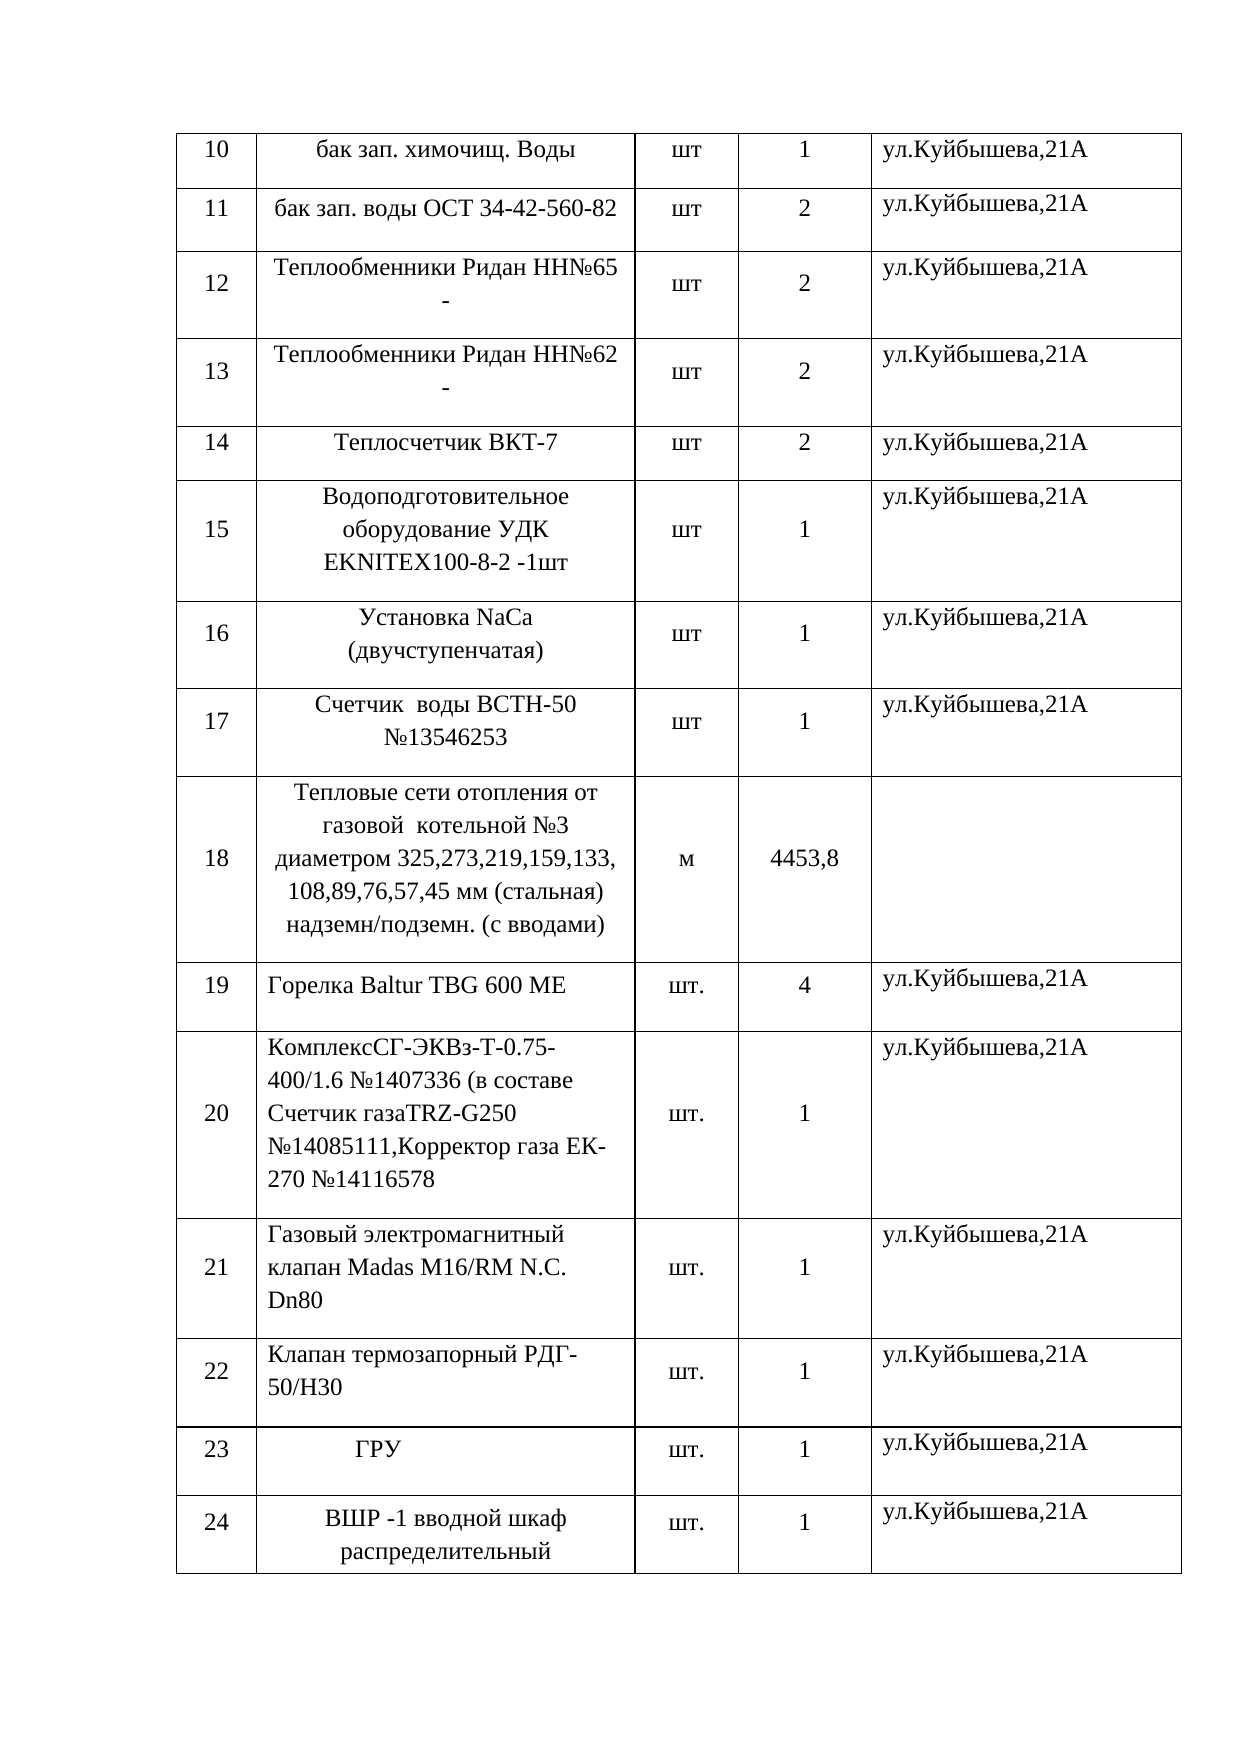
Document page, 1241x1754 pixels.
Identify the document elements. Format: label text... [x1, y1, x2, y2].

table_cell 4 [739, 963, 871, 1031]
table_cell шт. [636, 1219, 738, 1338]
table_cell ул.Куйбышева,21А [872, 689, 1181, 776]
table_cell ул.Куйбышева,21А [872, 1032, 1181, 1218]
table_cell Теплосчетчик ВКТ-7 [257, 427, 634, 480]
table_cell бак зап. воды ОСТ 34-42-560-82 [257, 189, 634, 251]
table_cell 21 [177, 1219, 256, 1338]
table_cell шт. [636, 963, 738, 1031]
table_cell Газовый электромагнитный клапан Madas M16/RM N.C. Dn80 [257, 1219, 634, 1338]
table_cell Горелка Baltur TBG 600 ME [257, 963, 634, 1031]
table_cell ул.Куйбышева,21А [872, 1428, 1181, 1495]
table_cell 24 [177, 1496, 256, 1572]
table_cell бак зап. химочищ. Воды [257, 134, 634, 187]
table_cell ул.Куйбышева,21А [872, 252, 1181, 338]
table_cell [872, 777, 1181, 962]
table_cell 11 [177, 189, 256, 251]
table_cell ул.Куйбышева,21А [872, 427, 1181, 480]
table_cell ул.Куйбышева,21А [872, 1496, 1181, 1572]
table_cell 23 [177, 1428, 256, 1495]
table_cell 2 [739, 252, 871, 338]
table_cell 2 [739, 339, 871, 426]
table_cell шт. [636, 1339, 738, 1426]
table_cell 1 [739, 481, 871, 601]
table_cell ул.Куйбышева,21А [872, 602, 1181, 688]
table_cell 2 [739, 189, 871, 251]
table_cell 14 [177, 427, 256, 480]
table_cell 1 [739, 1496, 871, 1572]
table_cell шт [636, 689, 738, 776]
table_cell Счетчик воды ВСТН-50 №13546253 [257, 689, 634, 776]
table_cell 1 [739, 1428, 871, 1495]
table_cell шт [636, 339, 738, 426]
table_cell 1 [739, 689, 871, 776]
table_cell 16 [177, 602, 256, 688]
table_cell 10 [177, 134, 256, 187]
table_cell 4453,8 [739, 777, 871, 962]
table_cell Водоподготовительное оборудование УДК EKNITEX100-8-2 -1шт [257, 481, 634, 601]
table_cell шт [636, 134, 738, 187]
table_cell шт [636, 189, 738, 251]
table_cell ул.Куйбышева,21А [872, 189, 1181, 251]
table_cell 12 [177, 252, 256, 338]
table_cell Клапан термозапорный РДГ-50/Н30 [257, 1339, 634, 1426]
table_cell 19 [177, 963, 256, 1031]
table_cell 1 [739, 1219, 871, 1338]
table_cell шт. [636, 1032, 738, 1218]
table_cell Теплообменники Ридан НН№62 - [257, 339, 634, 426]
table_cell 1 [739, 602, 871, 688]
table_cell КомплексСГ-ЭКВз-Т-0.75-400/1.6 №1407336 (в составе Счетчик газаTRZ-G250 №14085111,Корректор газа ЕК-270 №14116578 [257, 1032, 634, 1218]
table_cell шт. [636, 1428, 738, 1495]
table_cell ул.Куйбышева,21А [872, 339, 1181, 426]
table_cell ул.Куйбышева,21А [872, 1339, 1181, 1426]
table_cell Тепловые сети отопления от газовой котельной №3 диаметром 325,273,219,159,133, 108,89,76,57,45 мм (стальная) надземн/подземн. (с вводами) [257, 777, 634, 962]
table_cell ул.Куйбышева,21А [872, 1219, 1181, 1338]
table_cell 22 [177, 1339, 256, 1426]
table_cell ул.Куйбышева,21А [872, 963, 1181, 1031]
table_cell шт [636, 602, 738, 688]
table_cell шт. [636, 1496, 738, 1572]
table_cell ГРУ [257, 1428, 634, 1495]
table_cell ул.Куйбышева,21А [872, 481, 1181, 601]
table_cell 1 [739, 1339, 871, 1426]
table_cell 18 [177, 777, 256, 962]
table_cell м [636, 777, 738, 962]
table_cell шт [636, 481, 738, 601]
table_cell 20 [177, 1032, 256, 1218]
table_cell шт [636, 252, 738, 338]
table_cell шт [636, 427, 738, 480]
table_cell Установка NaCa (двучступенчатая) [257, 602, 634, 688]
table_cell ВШР -1 вводной шкаф распределительный [257, 1496, 634, 1572]
table_cell Теплообменники Ридан НН№65 - [257, 252, 634, 338]
table_cell 1 [739, 134, 871, 187]
table_cell 13 [177, 339, 256, 426]
table_cell 17 [177, 689, 256, 776]
table_cell ул.Куйбышева,21А [872, 134, 1181, 187]
table_cell 15 [177, 481, 256, 601]
table_cell 2 [739, 427, 871, 480]
table_cell 1 [739, 1032, 871, 1218]
